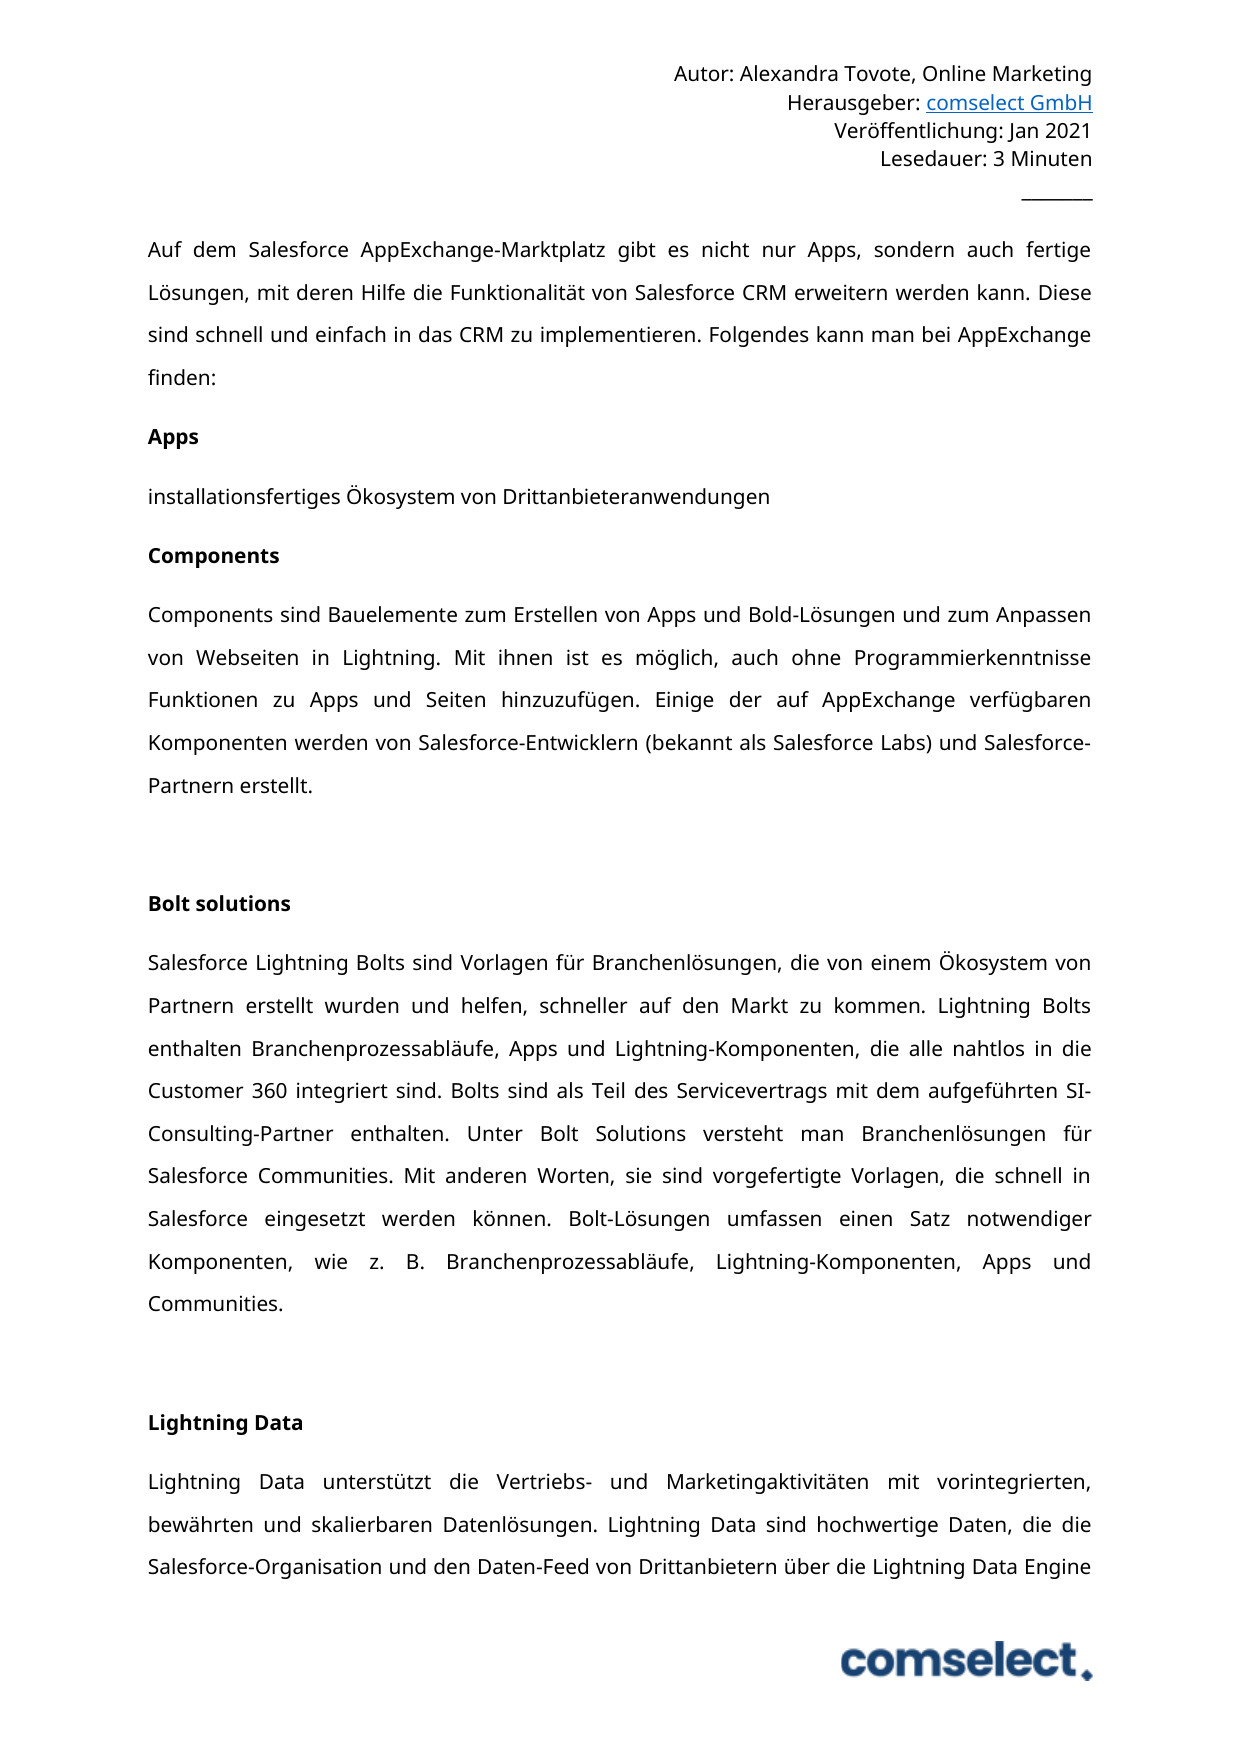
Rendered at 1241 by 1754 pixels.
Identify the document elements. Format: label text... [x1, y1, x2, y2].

text installationsfertiges Ökosystem von Drittanbieteranwendungen [148, 482, 1093, 510]
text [148, 1467, 1093, 1581]
text Bolt solutions [148, 889, 1093, 918]
text Auf dem Salesforce AppExchange-Marktplatz gibt es nicht nur Apps, sondern auch fertige Lösungen, mit deren Hilfe die Funktionalität von Salesforce CRM erweitern werden kann. Diese sind schnell und einfach in das CRM zu implementieren. Folgendes kann man bei AppExchange finden: [148, 235, 1093, 392]
text Components [148, 541, 1093, 569]
text Components sind Bauelemente zum Erstellen von Apps und Bold-Lösungen und zum Anpassen von Webseiten in Lightning. Mit ihnen ist es möglich, auch ohne Programmierkenntnisse Funktionen zu Apps und Seiten hinzuzufügen. Einige der auf AppExchange verfügbaren Komponenten werden von Salesforce-Entwicklern (bekannt als Salesforce Labs) und Salesforce-Partnern erstellt. [148, 600, 1093, 799]
text Lightning Data [148, 1408, 1093, 1436]
picture [841, 1641, 1093, 1681]
text Apps [148, 422, 1093, 451]
text Salesforce Lightning Bolts sind Vorlagen für Branchenlösungen, die von einem Ökosystem von Partnern erstellt wurden und helfen, schneller auf den Markt zu kommen. Lightning Bolts enthalten Branchenprozessabläufe, Apps und Lightning-Komponenten, die alle nahtlos in die Customer 360 integriert sind. Bolts sind als Teil des Servicevertrags mit dem aufgeführten SI-Consulting-Partner enthalten. Unter Bolt Solutions versteht man Branchenlösungen für Salesforce Communities. Mit anderen Worten, sie sind vorgefertigte Vorlagen, die schnell in Salesforce eingesetzt werden können. Bolt-Lösungen umfassen einen Satz notwendiger Komponenten, wie z. B. Branchenprozessabläufe, Lightning-Komponenten, Apps und Communities. [148, 948, 1093, 1318]
